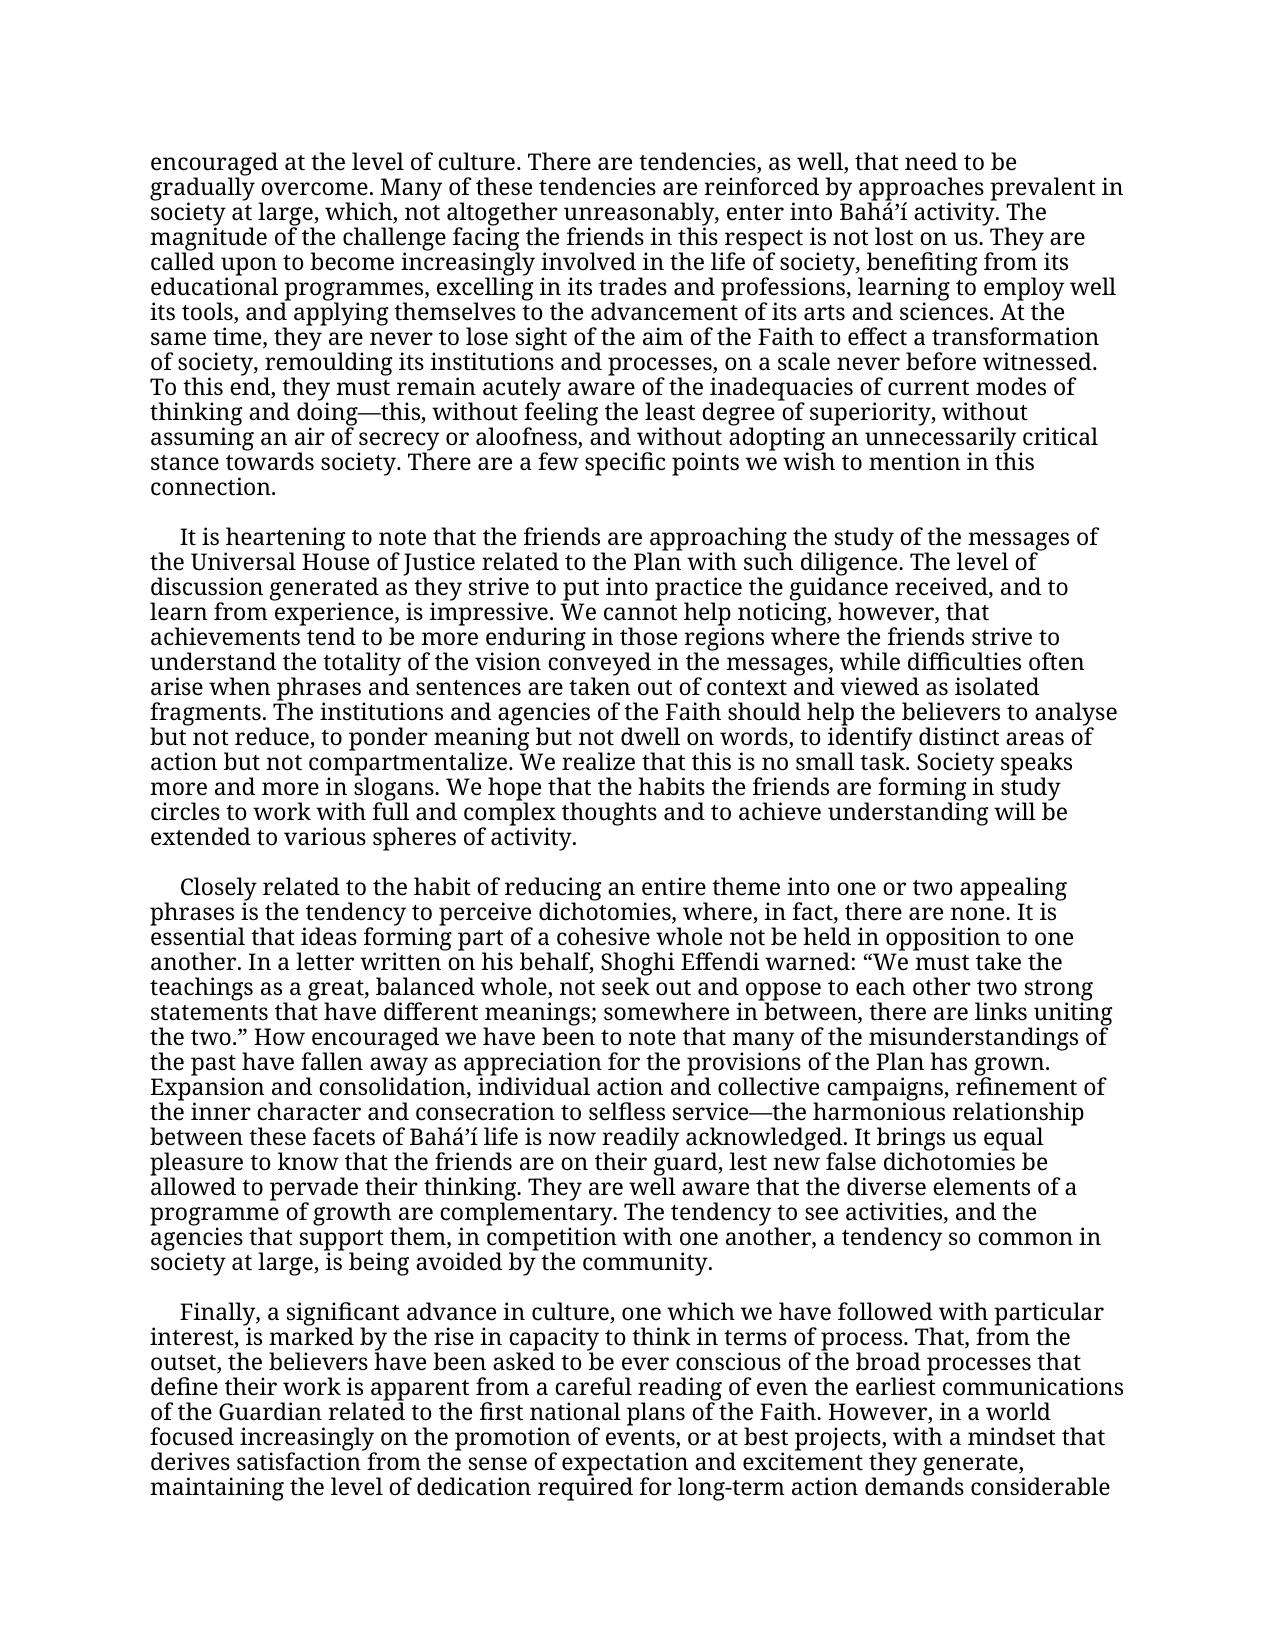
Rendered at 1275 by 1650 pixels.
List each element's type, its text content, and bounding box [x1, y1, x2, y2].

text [150, 150, 1125, 500]
text It is heartening to note that the friends are approaching the study of the messages of the Universal House of Justice related to the Plan with such diligence. The level of discussion generated as they strive to put into practice the guidance received, and to learn from experience, is impressive. We cannot help noticing, however, that achievements tend to be more enduring in those regions where the friends strive to understand the totality of the vision conveyed in the messages, while difficulties often arise when phrases and sentences are taken out of context and viewed as isolated fragments. The institutions and agencies of the Faith should help the believers to analyse but not reduce, to ponder meaning but not dwell on words, to identify distinct areas of action but not compartmentalize. We realize that this is no small task. Society speaks more and more in slogans. We hope that the habits the friends are forming in study circles to work with full and complex thoughts and to achieve understanding will be extended to various spheres of activity. [150, 525, 1125, 850]
text Closely related to the habit of reducing an entire theme into one or two appealing phrases is the tendency to perceive dichotomies, where, in fact, there are none. It is essential that ideas forming part of a cohesive whole not be held in opposition to one another. In a letter written on his behalf, Shoghi Effendi warned: “We must take the teachings as a great, balanced whole, not seek out and oppose to each other two strong statements that have different meanings; somewhere in between, there are links uniting the two.” How encouraged we have been to note that many of the misunderstandings of the past have fallen away as appreciation for the provisions of the Plan has grown. Expansion and consolidation, individual action and collective campaigns, refinement of the inner character and consecration to selfless service—the harmonious relationship between these facets of Bahá’í life is now readily acknowledged. It brings us equal pleasure to know that the friends are on their guard, lest new false dichotomies be allowed to pervade their thinking. They are well aware that the diverse elements of a programme of growth are complementary. The tendency to see activities, and the agencies that support them, in competition with one another, a tendency so common in society at large, is being avoided by the community. [150, 875, 1125, 1275]
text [150, 1300, 1125, 1500]
